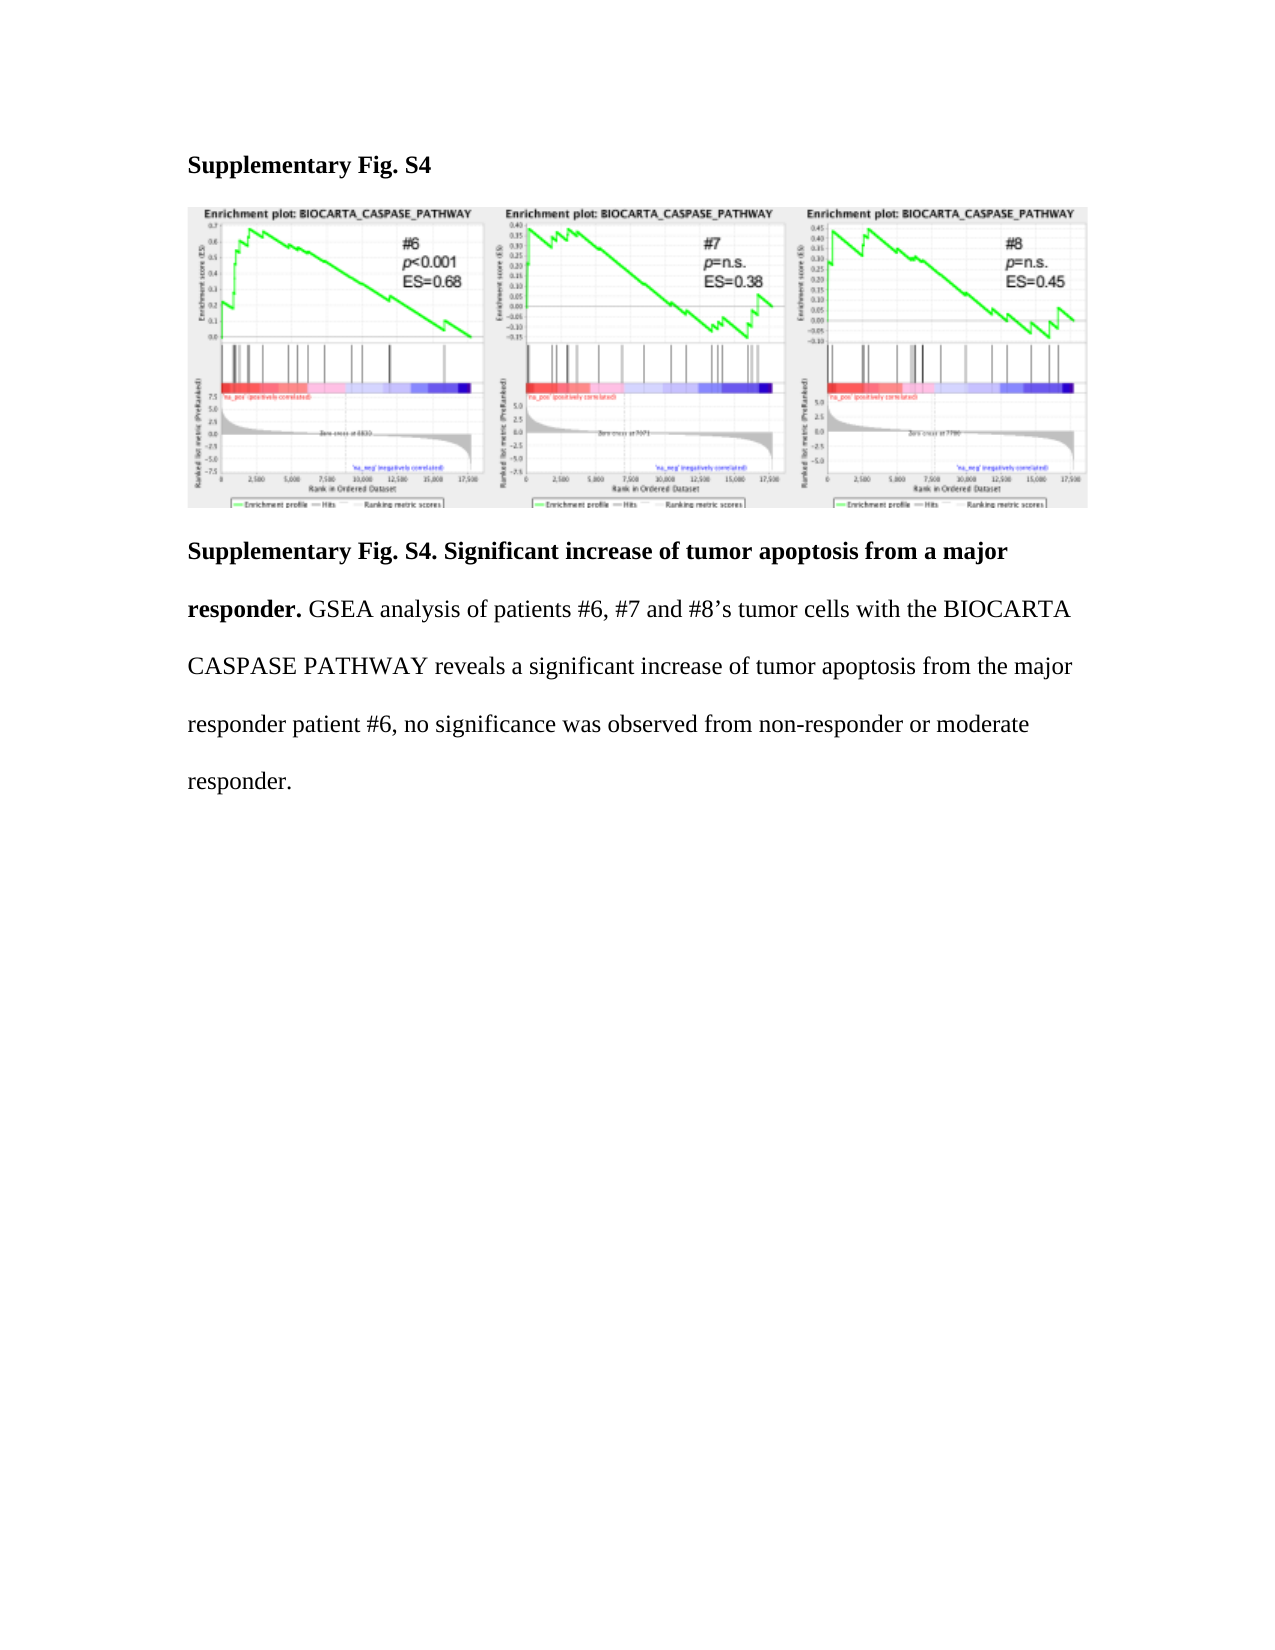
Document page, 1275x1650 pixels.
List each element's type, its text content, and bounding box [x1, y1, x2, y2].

text Supplementary Fig. S4. Significant increase of tumor apoptosis from a major responder. GSEA analysis of patients #6, #7 and #8’s tumor cells with the BIOCARTA CASPASE PATHWAY reveals a significant increase of tumor apoptosis from the major responder patient #6, no significance was observed from non-responder or moderate responder. [187, 536, 1087, 795]
text Supplementary Fig. S4 [187, 150, 1087, 179]
